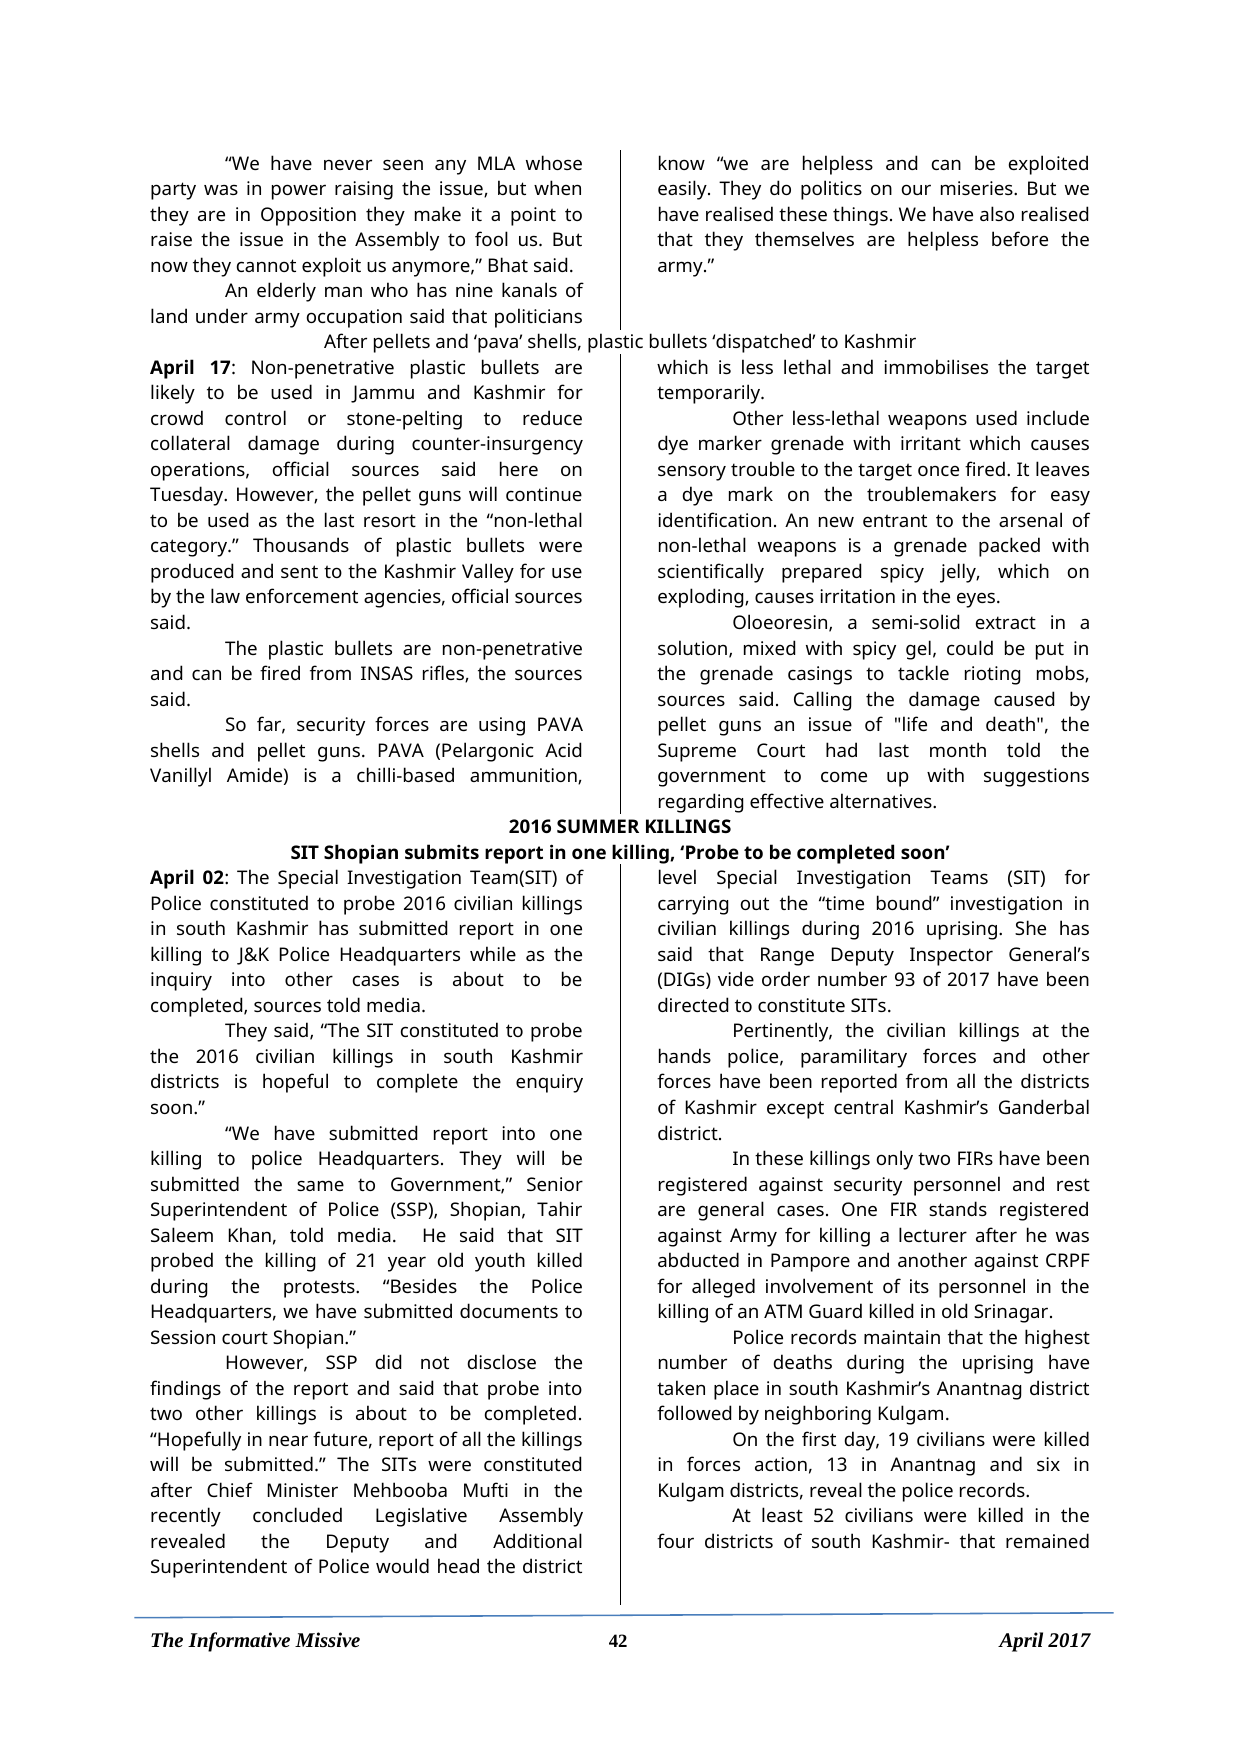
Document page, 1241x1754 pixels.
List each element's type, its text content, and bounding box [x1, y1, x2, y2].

text However, SSP did not disclose the findings of the report and said that probe into two other killings is about to be completed. “Hopefully in near future, report of all the killings will be submitted.” The SITs were constituted after Chief Minister Mehbooba Mufti in the recently concluded Legislative Assembly revealed the Deputy and Additional Superintendent of Police would head the district level Special Investigation Teams (SIT) for carrying out the “time bound” investigation in civilian killings during 2016 uprising. She has said that Range Deputy Inspector General’s (DIGs) vide order number 93 of 2017 have been directed to constitute SITs. [150, 1349, 583, 1579]
text April 17: Non-penetrative plastic bullets are likely to be used in Jammu and Kashmir for crowd control or stone-pelting to reduce collateral damage during counter-insurgency operations, official sources said here on Tuesday. However, the pellet guns will continue to be used as the last resort in the “non-lethal category.” Thousands of plastic bullets were produced and sent to the Kashmir Valley for use by the law enforcement agencies, official sources said. [150, 354, 583, 635]
text Police records maintain that the highest number of deaths during the uprising have taken place in south Kashmir’s Anantnag district followed by neighboring Kulgam. [657, 1324, 1090, 1426]
text An elderly man who has nine kanals of land under army occupation said that politicians know “we are helpless and can be exploited easily. They do politics on our miseries. But we have realised these things. We have also realised that they themselves are helpless before the army.” [150, 278, 583, 329]
text In these killings only two FIRs have been registered against security personnel and rest are general cases. One FIR stands registered against Army for killing a lecturer after he was abducted in Pampore and another against CRPF for alleged involvement of its personnel in the killing of an ATM Guard killed in old Srinagar. [657, 1145, 1090, 1324]
text However, SSP did not disclose the findings of the report and said that probe into two other killings is about to be completed. “Hopefully in near future, report of all the killings will be submitted.” The SITs were constituted after Chief Minister Mehbooba Mufti in the recently concluded Legislative Assembly revealed the Deputy and Additional Superintendent of Police would head the district level Special Investigation Teams (SIT) for carrying out the “time bound” investigation in civilian killings during 2016 uprising. She has said that Range Deputy Inspector General’s (DIGs) vide order number 93 of 2017 have been directed to constitute SITs. [657, 864, 1090, 1018]
text 2016 SUMMER KILLINGS [150, 813, 1090, 839]
text So far, security forces are using PAVA shells and pellet guns. PAVA (Pelargonic Acid Vanillyl Amide) is a chilli-based ammunition, which is less lethal and immobilises the target temporarily. [657, 354, 1090, 405]
text April 02: The Special Investigation Team(SIT) of Police constituted to probe 2016 civilian killings in south Kashmir has submitted report in one killing to J&K Police Headquarters while as the inquiry into other cases is about to be completed, sources told media. [150, 864, 583, 1018]
text An elderly man who has nine kanals of land under army occupation said that politicians know “we are helpless and can be exploited easily. They do politics on our miseries. But we have realised these things. We have also realised that they themselves are helpless before the army.” [657, 150, 1090, 278]
text So far, security forces are using PAVA shells and pellet guns. PAVA (Pelargonic Acid Vanillyl Amide) is a chilli-based ammunition, which is less lethal and immobilises the target temporarily. [150, 711, 583, 788]
text “We have submitted report into one killing to police Headquarters. They will be submitted the same to Government,” Senior Superintendent of Police (SSP), Shopian, Tahir Saleem Khan, told media. He said that SIT probed the killing of 21 year old youth killed during the protests. “Besides the Police Headquarters, we have submitted documents to Session court Shopian.” [150, 1120, 583, 1349]
text “We have never seen any MLA whose party was in power raising the issue, but when they are in Opposition they make it a point to raise the issue in the Assembly to fool us. But now they cannot exploit us anymore,” Bhat said. [150, 150, 583, 278]
text Other less-lethal weapons used include dye marker grenade with irritant which causes sensory trouble to the target once fired. It leaves a dye mark on the troublemakers for easy identification. An new entrant to the arsenal of non-lethal weapons is a grenade packed with scientifically prepared spicy jelly, which on exploding, causes irritation in the eyes. [657, 405, 1090, 609]
text SIT Shopian submits report in one killing, ‘Probe to be completed soon’ [150, 839, 1090, 864]
text They said, “The SIT constituted to probe the 2016 civilian killings in south Kashmir districts is hopeful to complete the enquiry soon.” [150, 1018, 583, 1120]
text The plastic bullets are non-penetrative and can be fired from INSAS rifles, the sources said. [150, 635, 583, 711]
text At least 52 civilians were killed in the four districts of south Kashmir- that remained epicenter of the current unrest, reveal the police records. [657, 1503, 1090, 1554]
text After pellets and ‘pava’ shells, plastic bullets ‘dispatched’ to Kashmir [150, 329, 1090, 354]
text Oloeoresin, a semi-solid extract in a solution, mixed with spicy gel, could be put in the grenade casings to tackle rioting mobs, sources said. Calling the damage caused by pellet guns an issue of "life and death", the Supreme Court had last month told the government to come up with suggestions regarding effective alternatives. [657, 609, 1090, 813]
text On the first day, 19 civilians were killed in forces action, 13 in Anantnag and six in Kulgam districts, reveal the police records. [657, 1426, 1090, 1503]
text Pertinently, the civilian killings at the hands police, paramilitary forces and other forces have been reported from all the districts of Kashmir except central Kashmir’s Ganderbal district. [657, 1018, 1090, 1145]
